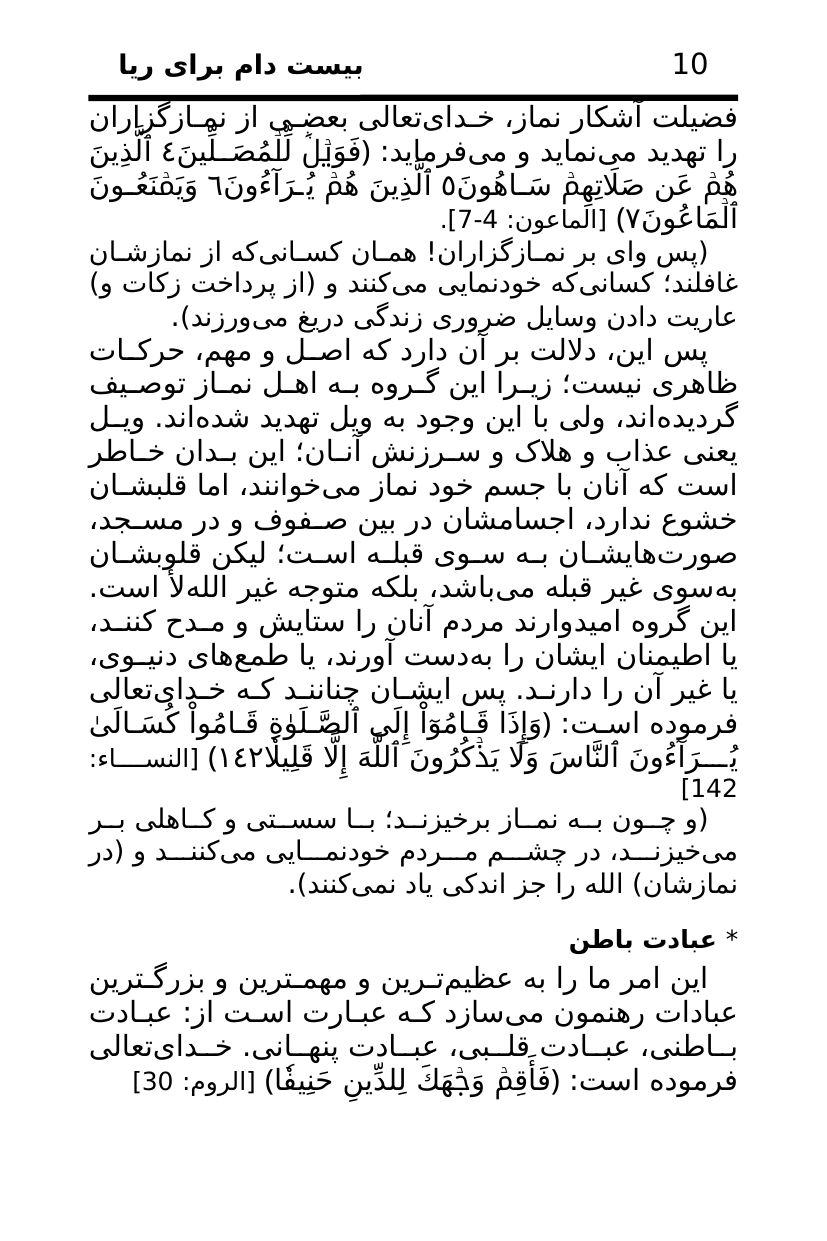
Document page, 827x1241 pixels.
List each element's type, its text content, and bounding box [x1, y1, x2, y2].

text (پس وای بر نمازگزاران! همان کسانی‌که از نماز‌شان غافلند؛ کسانی‌که خودنمایی می‌کنند و (از پرداخت زکات و) عاریت دادن وسایل ضروری زندگی دریغ می‌ورزند). [89, 236, 738, 333]
text * عبادت باطن [89, 926, 738, 955]
text این امر ما را به عظیم‌ترین و مهمترین و بزرگترین عبادات رهنمون می‌سازد که عبارت است از: عبادت باطنی، عبادت قلبی، عبادت پنهانی. خدای‌تعالی فرموده است: ﴿فَأَقِمۡ وَجۡهَكَ لِلدِّينِ حَنِيفٗا﴾ [الروم: 30] [89, 961, 738, 1097]
text (و چون به نماز برخیزند؛ با سستی و‌‌ کاهلی بر می‌خیزند، در چشم مردم خود‌نمایی می‌کنند و (در نمازشان) الله را جز اندکی یاد نمی‌کنند). [89, 803, 738, 901]
text پس این، دلالت بر آن دارد که اصل و مهم، حرکات ظاهری نیست؛ زیرا این گروه به اهل نماز توصیف گردیده‌اند، ولی با این وجود به ویل تهدید شده‌اند. ویل یعنی عذاب و هلاک و سرزنش آنان؛ این بدان خاطر است که آنان با جسم خود نماز می‌خوانند، اما قلبشان خشوع ندارد، اجسامشان در بین صفوف و در مسجد، صورت‌هایشان به سوی قبله است؛ لیکن قلوبشان به‌سوی غیر قبله می‌باشد، بلکه متوجه غیر اللهﻷ است. این گروه امیدوارند مردم آنان را ستایش و مدح کنند، یا اطیمنان ایشان را به‌دست آورند، یا طمع‌های دنیوی، یا غیر آن را دارند. پس ایشان چنانند که خدای‌تعالی فرموده است: ﴿وَإِذَا قَامُوٓاْ إِلَى ٱلصَّلَوٰةِ قَامُواْ كُسَالَىٰ يُرَآءُونَ ٱلنَّاسَ وَلَا يَذۡكُرُونَ ٱللَّهَ إِلَّا قَلِيلٗا١٤٢﴾ [النساء: 142] [89, 333, 738, 803]
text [89, 100, 738, 236]
